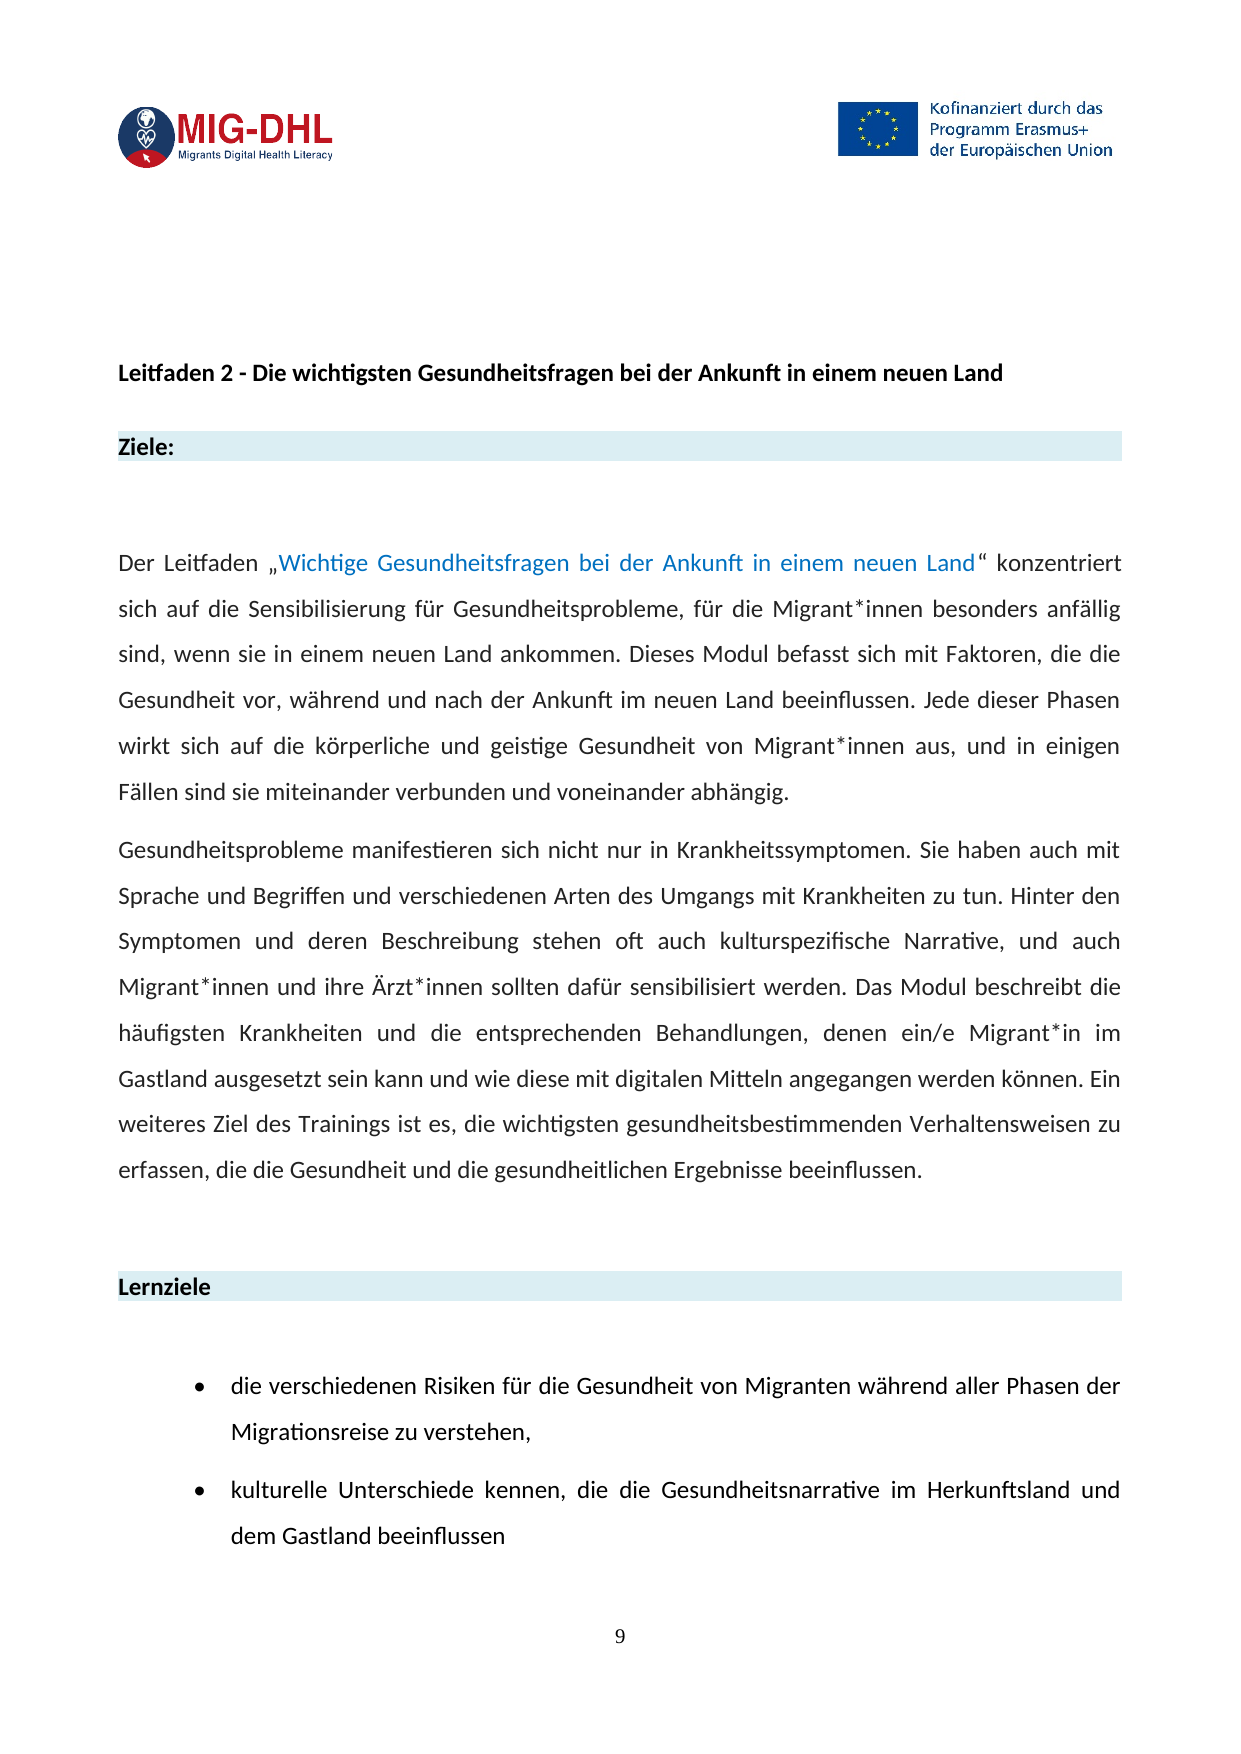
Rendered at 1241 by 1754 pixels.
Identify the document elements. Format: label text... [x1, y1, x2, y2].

picture [118, 107, 333, 168]
list die verschiedenen Risiken für die Gesundheit von Migranten während aller Phasen der Migrationsreise zu verstehen, [193, 1370, 1122, 1446]
text Der Leitfaden „Wichtige Gesundheitsfragen bei der Ankunft in einem neuen Land“ konzentriert sich auf die Sensibilisierung für Gesundheitsprobleme, für die Migrant*innen besonders anfällig sind, wenn sie in einem neuen Land ankommen. Dieses Modul befasst sich mit Faktoren, die die Gesundheit vor, während und nach der Ankunft im neuen Land beeinflussen. Jede dieser Phasen wirkt sich auf die körperliche und geistige Gesundheit von Migrant*innen aus, und in einigen Fällen sind sie miteinander verbunden und voneinander abhängig. [118, 547, 1122, 806]
text Ziele: [118, 431, 1122, 461]
text Leitfaden 2 - Die wichtigsten Gesundheitsfragen bei der Ankunft in einem neuen Land [118, 357, 1122, 388]
list kulturelle Unterschiede kennen, die die Gesundheitsnarrative im Herkunftsland und dem Gastland beeinflussen [193, 1474, 1122, 1550]
picture [826, 90, 1120, 165]
text Gesundheitsprobleme manifestieren sich nicht nur in Krankheitssymptomen. Sie haben auch mit Sprache und Begriffen und verschiedenen Arten des Umgangs mit Krankheiten zu tun. Hinter den Symptomen und deren Beschreibung stehen oft auch kulturspezifische Narrative, und auch Migrant*innen und ihre Ärzt*innen sollten dafür sensibilisiert werden. Das Modul beschreibt die häufigsten Krankheiten und die entsprechenden Behandlungen, denen ein/e Migrant*in im Gastland ausgesetzt sein kann und wie diese mit digitalen Mitteln angegangen werden können. Ein weiteres Ziel des Trainings ist es, die wichtigsten gesundheitsbestimmenden Verhaltensweisen zu erfassen, die die Gesundheit und die gesundheitlichen Ergebnisse beeinflussen. [118, 834, 1122, 1185]
text Lernziele [118, 1271, 1122, 1301]
